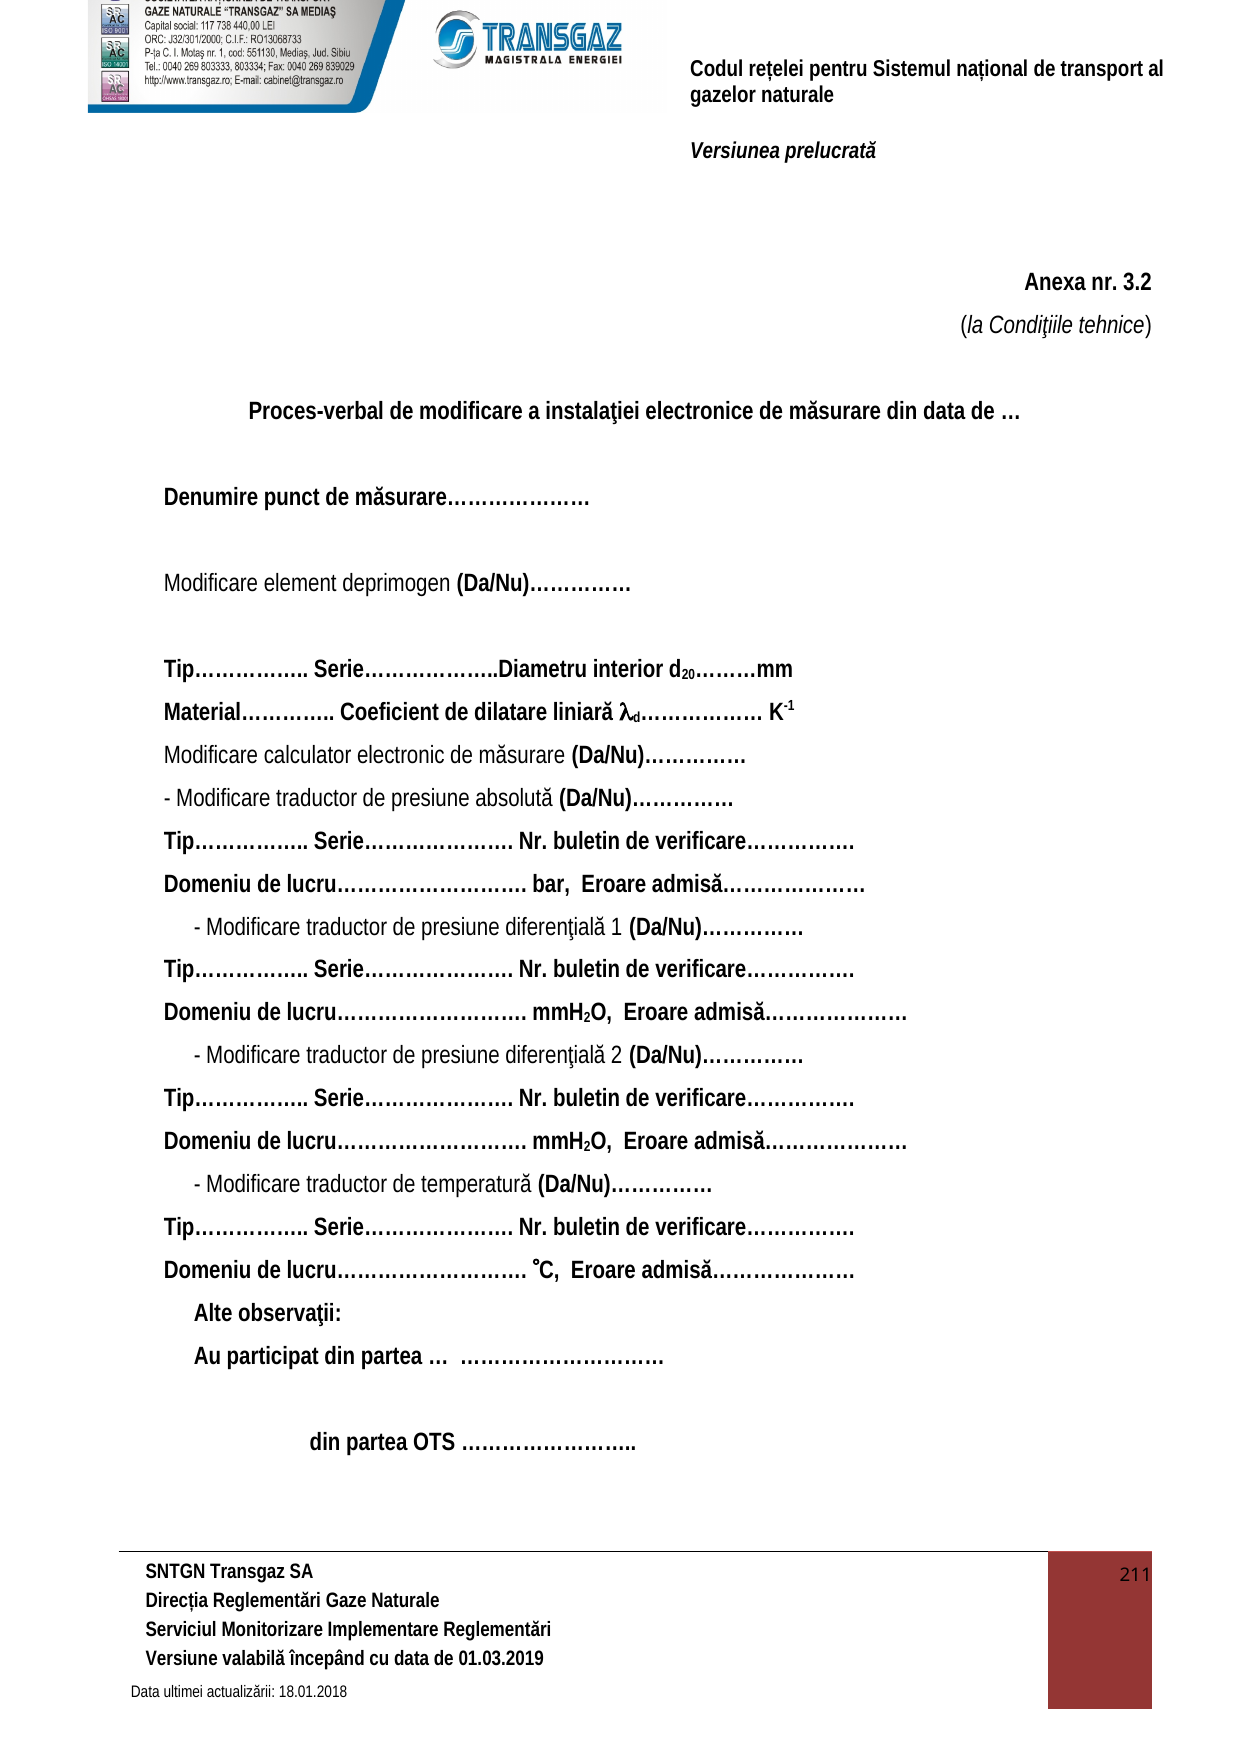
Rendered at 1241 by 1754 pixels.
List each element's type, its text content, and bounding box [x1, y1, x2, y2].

text din partea OTS …………………….. [118, 1427, 1152, 1455]
text (la Condiţiile tehnice) [118, 310, 1152, 339]
subtitle Proces-verbal de modificare a instalaţiei electronice de măsurare din data de … [118, 396, 1152, 425]
text Domeniu de lucru………………………. mmH2O, Eroare admisă………………… [118, 997, 1152, 1026]
text - Modificare traductor de presiune diferenţială 1 (Da/Nu)…………… [118, 911, 1152, 940]
picture [87, 0, 668, 113]
text Tip…………….. Serie…………………. Nr. buletin de verificare……………. [118, 1212, 1152, 1241]
text Tip…………….. Serie…………………. Nr. buletin de verificare……………. [118, 1083, 1152, 1112]
text Material………….. Coeficient de dilatare liniară d……………… K-1 [118, 697, 1152, 725]
text Tip…………….. Serie…………………. Nr. buletin de verificare……………. [118, 954, 1152, 983]
text - Modificare traductor de presiune diferenţială 2 (Da/Nu)…………… [118, 1040, 1152, 1069]
text Au participat din partea … ………………………… [149, 1341, 1152, 1369]
text Domeniu de lucru………………………. bar, Eroare admisă………………… [118, 868, 1152, 897]
text Domeniu de lucru………………………. mmH2O, Eroare admisă………………… [118, 1126, 1152, 1155]
subtitle Anexa nr. 3.2 [118, 267, 1152, 296]
text Tip…………….. Serie…………………. Nr. buletin de verificare……………. [118, 826, 1152, 854]
text Alte observaţii: [118, 1298, 1152, 1327]
text - Modificare traductor de temperatură (Da/Nu)…………… [118, 1169, 1152, 1198]
text Modificare element deprimogen (Da/Nu)…………… [118, 568, 1152, 596]
text Domeniu de lucru………………………. C, Eroare admisă………………… [118, 1255, 1152, 1284]
text Denumire punct de măsurare………………… [118, 482, 1152, 511]
text Modificare calculator electronic de măsurare (Da/Nu)…………… [118, 740, 1152, 768]
text - Modificare traductor de presiune absolută (Da/Nu)…………… [118, 783, 1152, 811]
text Tip…………….. Serie………………..Diametru interior d20………mm [118, 654, 1152, 682]
